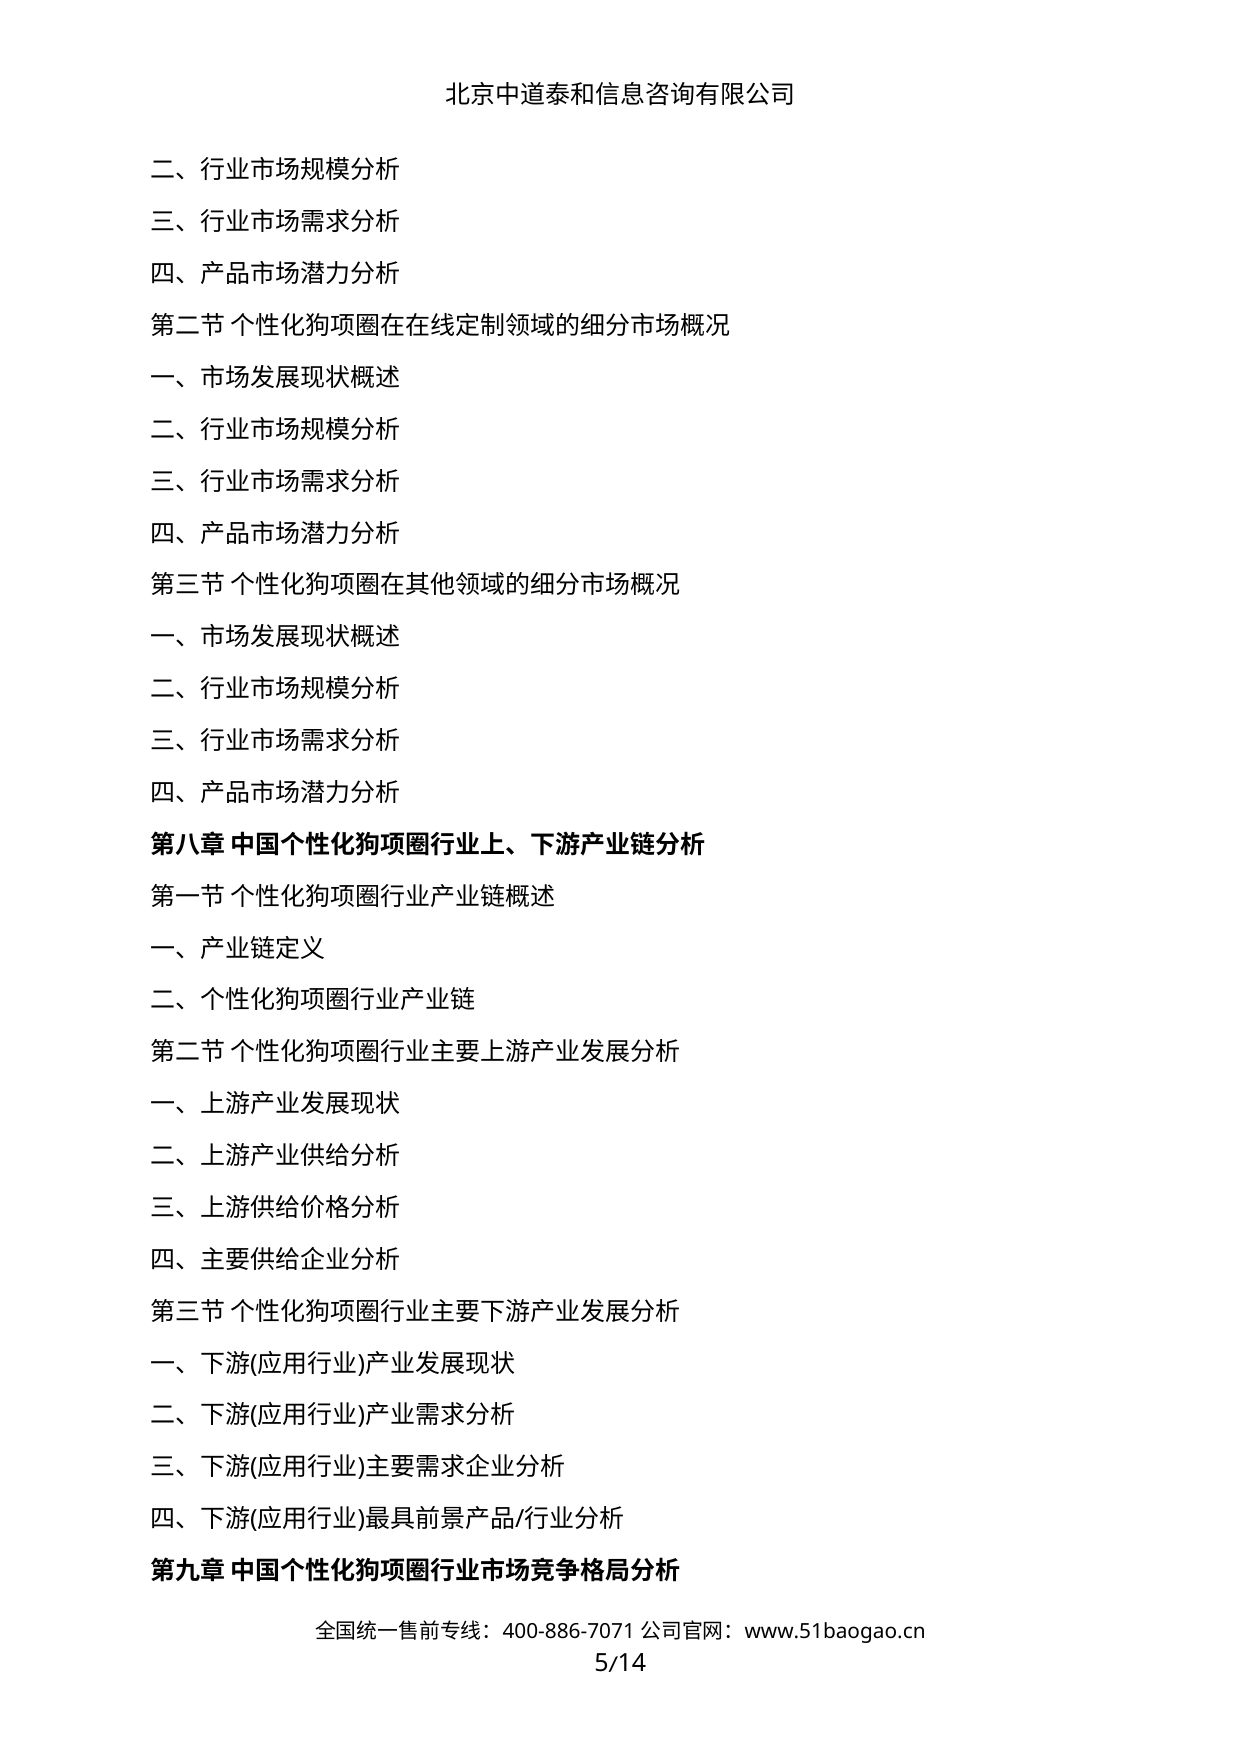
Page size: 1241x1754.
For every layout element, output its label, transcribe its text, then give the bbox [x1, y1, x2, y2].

text 四、主要供给企业分析 [150, 1239, 1090, 1276]
text 一、下游(应用行业)产业发展现状 [150, 1343, 1090, 1379]
text 四、下游(应用行业)最具前景产品/行业分析 [150, 1499, 1090, 1535]
text 四、产品市场潜力分析 [150, 772, 1090, 809]
text 第八章 中国个性化狗项圈行业上、下游产业链分析 [150, 824, 1090, 861]
text 二、行业市场规模分析 [150, 669, 1090, 705]
text 第三节 个性化狗项圈行业主要下游产业发展分析 [150, 1291, 1090, 1327]
text 第一节 个性化狗项圈行业产业链概述 [150, 876, 1090, 912]
text 一、产业链定义 [150, 928, 1090, 964]
text 一、市场发展现状概述 [150, 617, 1090, 653]
text 一、市场发展现状概述 [150, 357, 1090, 394]
text 三、行业市场需求分析 [150, 721, 1090, 757]
text 第九章 中国个性化狗项圈行业市场竞争格局分析 [150, 1551, 1090, 1587]
text 四、产品市场潜力分析 [150, 254, 1090, 290]
text 三、行业市场需求分析 [150, 461, 1090, 497]
text 三、上游供给价格分析 [150, 1187, 1090, 1224]
text 二、行业市场规模分析 [150, 150, 1090, 186]
text 三、下游(应用行业)主要需求企业分析 [150, 1447, 1090, 1483]
text 四、产品市场潜力分析 [150, 513, 1090, 549]
text 二、上游产业供给分析 [150, 1136, 1090, 1172]
text 一、上游产业发展现状 [150, 1084, 1090, 1120]
text 二、下游(应用行业)产业需求分析 [150, 1395, 1090, 1431]
text 三、行业市场需求分析 [150, 202, 1090, 238]
text 第二节 个性化狗项圈在在线定制领域的细分市场概况 [150, 306, 1090, 342]
text 第二节 个性化狗项圈行业主要上游产业发展分析 [150, 1032, 1090, 1068]
text 二、个性化狗项圈行业产业链 [150, 980, 1090, 1016]
text 第三节 个性化狗项圈在其他领域的细分市场概况 [150, 565, 1090, 601]
text 二、行业市场规模分析 [150, 409, 1090, 446]
